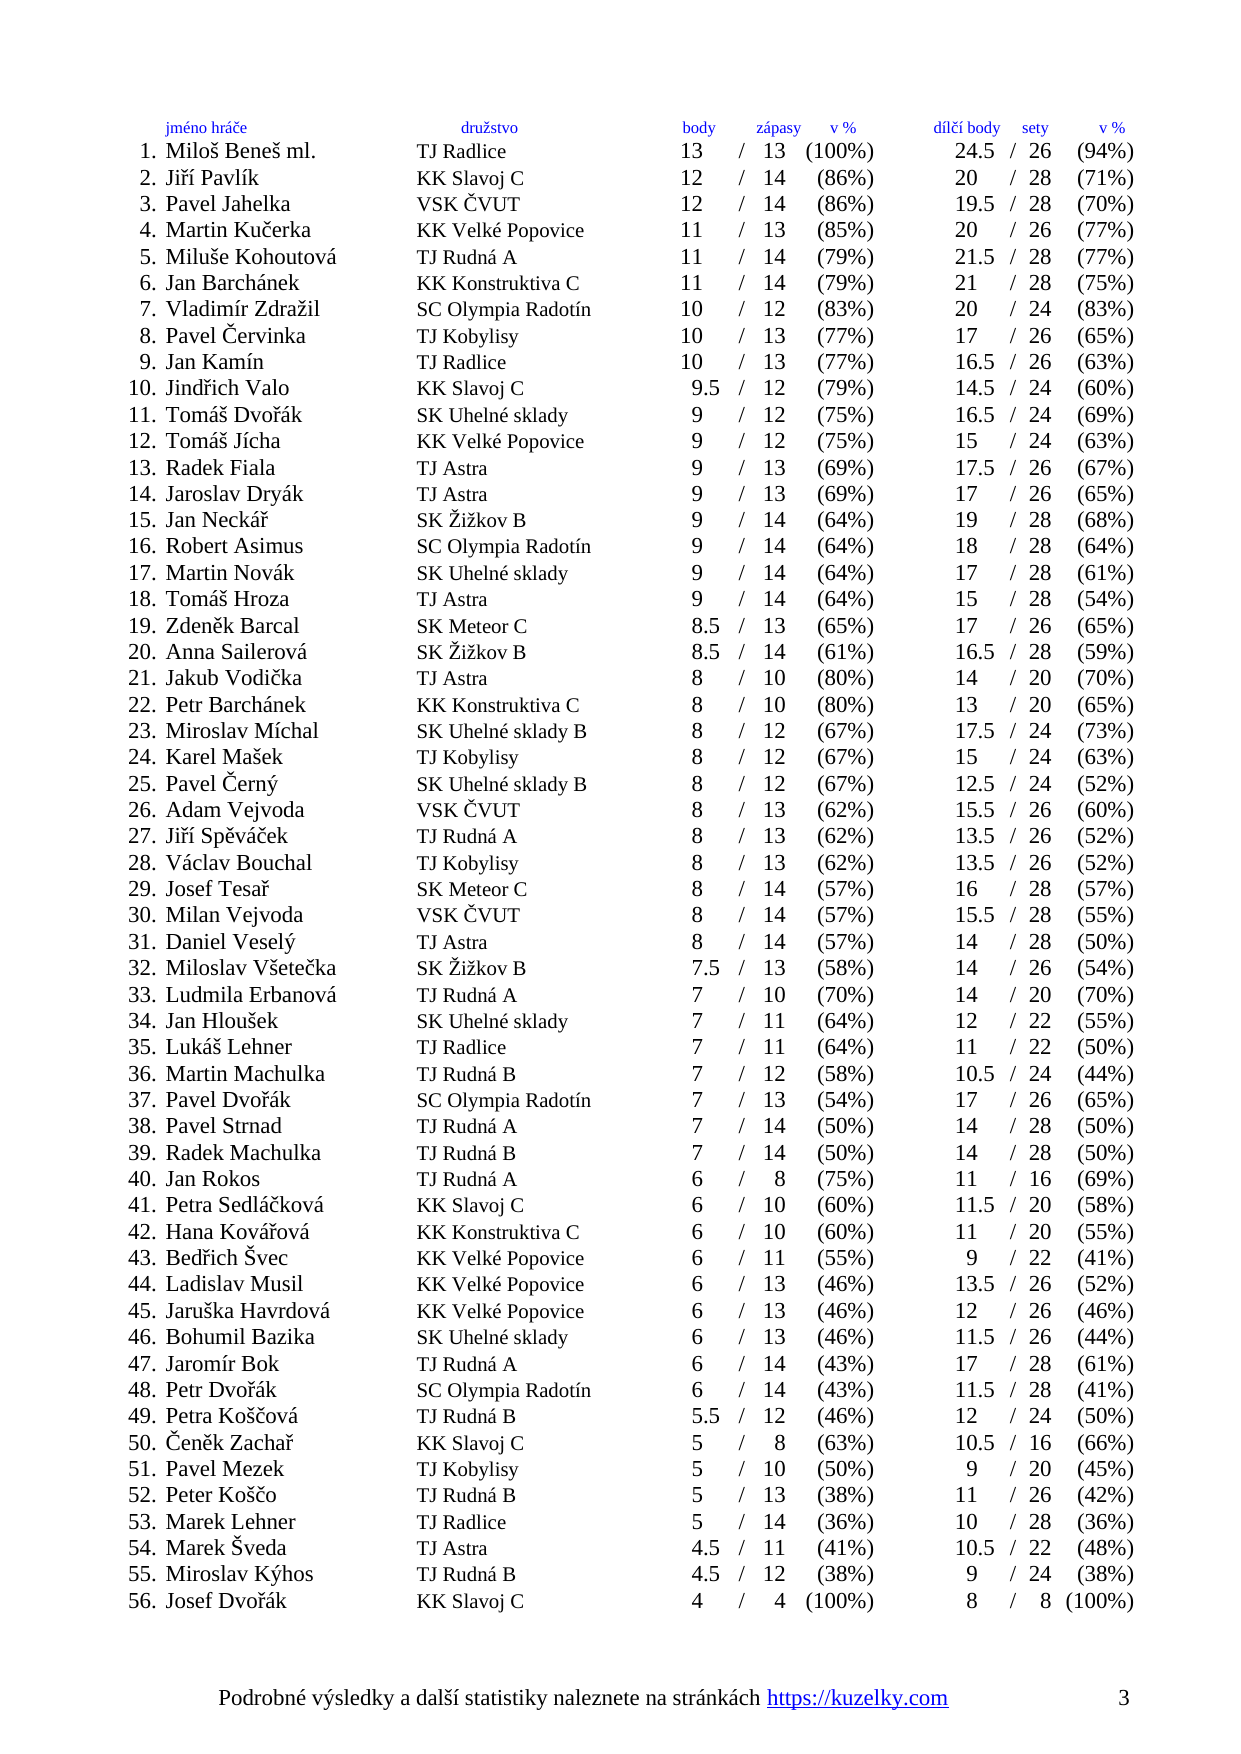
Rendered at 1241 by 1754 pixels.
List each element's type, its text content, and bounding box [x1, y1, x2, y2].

text 5. Miluše Kohoutová TJ Rudná A 11 / 14 (79%) 21.5 / 28 (77%) [106, 243, 1134, 269]
text 28. Václav Bouchal TJ Kobylisy 8 / 13 (62%) 13.5 / 26 (52%) [106, 849, 1134, 875]
text 48. Petr Dvořák SC Olympia Radotín 6 / 14 (43%) 11.5 / 28 (41%) [106, 1376, 1134, 1402]
text 32. Miloslav Všetečka SK Žižkov B 7.5 / 13 (58%) 14 / 26 (54%) [106, 954, 1134, 981]
text 20. Anna Sailerová SK Žižkov B 8.5 / 14 (61%) 16.5 / 28 (59%) [106, 638, 1134, 664]
text 13. Radek Fiala TJ Astra 9 / 13 (69%) 17.5 / 26 (67%) [106, 453, 1134, 480]
text 39. Radek Machulka TJ Rudná B 7 / 14 (50%) 14 / 28 (50%) [106, 1139, 1134, 1165]
text 4. Martin Kučerka KK Velké Popovice 11 / 13 (85%) 20 / 26 (77%) [106, 216, 1134, 243]
text 43. Bedřich Švec KK Velké Popovice 6 / 11 (55%) 9 / 22 (41%) [106, 1244, 1134, 1271]
text 42. Hana Kovářová KK Konstruktiva C 6 / 10 (60%) 11 / 20 (55%) [106, 1218, 1134, 1244]
text 51. Pavel Mezek TJ Kobylisy 5 / 10 (50%) 9 / 20 (45%) [106, 1455, 1134, 1481]
text 53. Marek Lehner TJ Radlice 5 / 14 (36%) 10 / 28 (36%) [106, 1508, 1134, 1534]
text 50. Čeněk Zachař KK Slavoj C 5 / 8 (63%) 10.5 / 16 (66%) [106, 1429, 1134, 1455]
text 34. Jan Hloušek SK Uhelné sklady 7 / 11 (64%) 12 / 22 (55%) [106, 1007, 1134, 1033]
text 24. Karel Mašek TJ Kobylisy 8 / 12 (67%) 15 / 24 (63%) [106, 743, 1134, 770]
text jméno hráče družstvo body zápasy v % dílčí body sety v % [106, 118, 1134, 137]
text 29. Josef Tesař SK Meteor C 8 / 14 (57%) 16 / 28 (57%) [106, 875, 1134, 902]
text 25. Pavel Černý SK Uhelné sklady B 8 / 12 (67%) 12.5 / 24 (52%) [106, 770, 1134, 796]
text 40. Jan Rokos TJ Rudná A 6 / 8 (75%) 11 / 16 (69%) [106, 1165, 1134, 1191]
text 19. Zdeněk Barcal SK Meteor C 8.5 / 13 (65%) 17 / 26 (65%) [106, 612, 1134, 638]
text 10. Jindřich Valo KK Slavoj C 9.5 / 12 (79%) 14.5 / 24 (60%) [106, 374, 1134, 401]
text 37. Pavel Dvořák SC Olympia Radotín 7 / 13 (54%) 17 / 26 (65%) [106, 1086, 1134, 1112]
text 18. Tomáš Hroza TJ Astra 9 / 14 (64%) 15 / 28 (54%) [106, 585, 1134, 612]
text 36. Martin Machulka TJ Rudná B 7 / 12 (58%) 10.5 / 24 (44%) [106, 1060, 1134, 1086]
text 52. Peter Koščo TJ Rudná B 5 / 13 (38%) 11 / 26 (42%) [106, 1481, 1134, 1508]
text 2. Jiří Pavlík KK Slavoj C 12 / 14 (86%) 20 / 28 (71%) [106, 164, 1134, 190]
text 49. Petra Koščová TJ Rudná B 5.5 / 12 (46%) 12 / 24 (50%) [106, 1402, 1134, 1429]
text 30. Milan Vejvoda VSK ČVUT 8 / 14 (57%) 15.5 / 28 (55%) [106, 902, 1134, 928]
text 21. Jakub Vodička TJ Astra 8 / 10 (80%) 14 / 20 (70%) [106, 664, 1134, 691]
text 44. Ladislav Musil KK Velké Popovice 6 / 13 (46%) 13.5 / 26 (52%) [106, 1271, 1134, 1297]
text 56. Josef Dvořák KK Slavoj C 4 / 4 (100%) 8 / 8 (100%) [106, 1587, 1134, 1613]
text 54. Marek Šveda TJ Astra 4.5 / 11 (41%) 10.5 / 22 (48%) [106, 1534, 1134, 1560]
text 7. Vladimír Zdražil SC Olympia Radotín 10 / 12 (83%) 20 / 24 (83%) [106, 295, 1134, 322]
text 11. Tomáš Dvořák SK Uhelné sklady 9 / 12 (75%) 16.5 / 24 (69%) [106, 401, 1134, 427]
text 8. Pavel Červinka TJ Kobylisy 10 / 13 (77%) 17 / 26 (65%) [106, 322, 1134, 348]
text 1. Miloš Beneš ml. TJ Radlice 13 / 13 (100%) 24.5 / 26 (94%) [106, 137, 1134, 164]
text 27. Jiří Spěváček TJ Rudná A 8 / 13 (62%) 13.5 / 26 (52%) [106, 822, 1134, 849]
text 47. Jaromír Bok TJ Rudná A 6 / 14 (43%) 17 / 28 (61%) [106, 1349, 1134, 1376]
text 55. Miroslav Kýhos TJ Rudná B 4.5 / 12 (38%) 9 / 24 (38%) [106, 1560, 1134, 1587]
text 31. Daniel Veselý TJ Astra 8 / 14 (57%) 14 / 28 (50%) [106, 928, 1134, 954]
text 3. Pavel Jahelka VSK ČVUT 12 / 14 (86%) 19.5 / 28 (70%) [106, 190, 1134, 216]
text 41. Petra Sedláčková KK Slavoj C 6 / 10 (60%) 11.5 / 20 (58%) [106, 1191, 1134, 1218]
text 26. Adam Vejvoda VSK ČVUT 8 / 13 (62%) 15.5 / 26 (60%) [106, 796, 1134, 822]
text 9. Jan Kamín TJ Radlice 10 / 13 (77%) 16.5 / 26 (63%) [106, 348, 1134, 374]
text 16. Robert Asimus SC Olympia Radotín 9 / 14 (64%) 18 / 28 (64%) [106, 533, 1134, 559]
text 14. Jaroslav Dryák TJ Astra 9 / 13 (69%) 17 / 26 (65%) [106, 480, 1134, 506]
text 45. Jaruška Havrdová KK Velké Popovice 6 / 13 (46%) 12 / 26 (46%) [106, 1297, 1134, 1323]
text 33. Ludmila Erbanová TJ Rudná A 7 / 10 (70%) 14 / 20 (70%) [106, 981, 1134, 1007]
text 38. Pavel Strnad TJ Rudná A 7 / 14 (50%) 14 / 28 (50%) [106, 1112, 1134, 1139]
text 22. Petr Barchánek KK Konstruktiva C 8 / 10 (80%) 13 / 20 (65%) [106, 691, 1134, 717]
text 12. Tomáš Jícha KK Velké Popovice 9 / 12 (75%) 15 / 24 (63%) [106, 427, 1134, 453]
text 46. Bohumil Bazika SK Uhelné sklady 6 / 13 (46%) 11.5 / 26 (44%) [106, 1323, 1134, 1349]
text 35. Lukáš Lehner TJ Radlice 7 / 11 (64%) 11 / 22 (50%) [106, 1033, 1134, 1060]
text 15. Jan Neckář SK Žižkov B 9 / 14 (64%) 19 / 28 (68%) [106, 506, 1134, 533]
text 6. Jan Barchánek KK Konstruktiva C 11 / 14 (79%) 21 / 28 (75%) [106, 269, 1134, 295]
text 23. Miroslav Míchal SK Uhelné sklady B 8 / 12 (67%) 17.5 / 24 (73%) [106, 717, 1134, 743]
text 17. Martin Novák SK Uhelné sklady 9 / 14 (64%) 17 / 28 (61%) [106, 559, 1134, 585]
